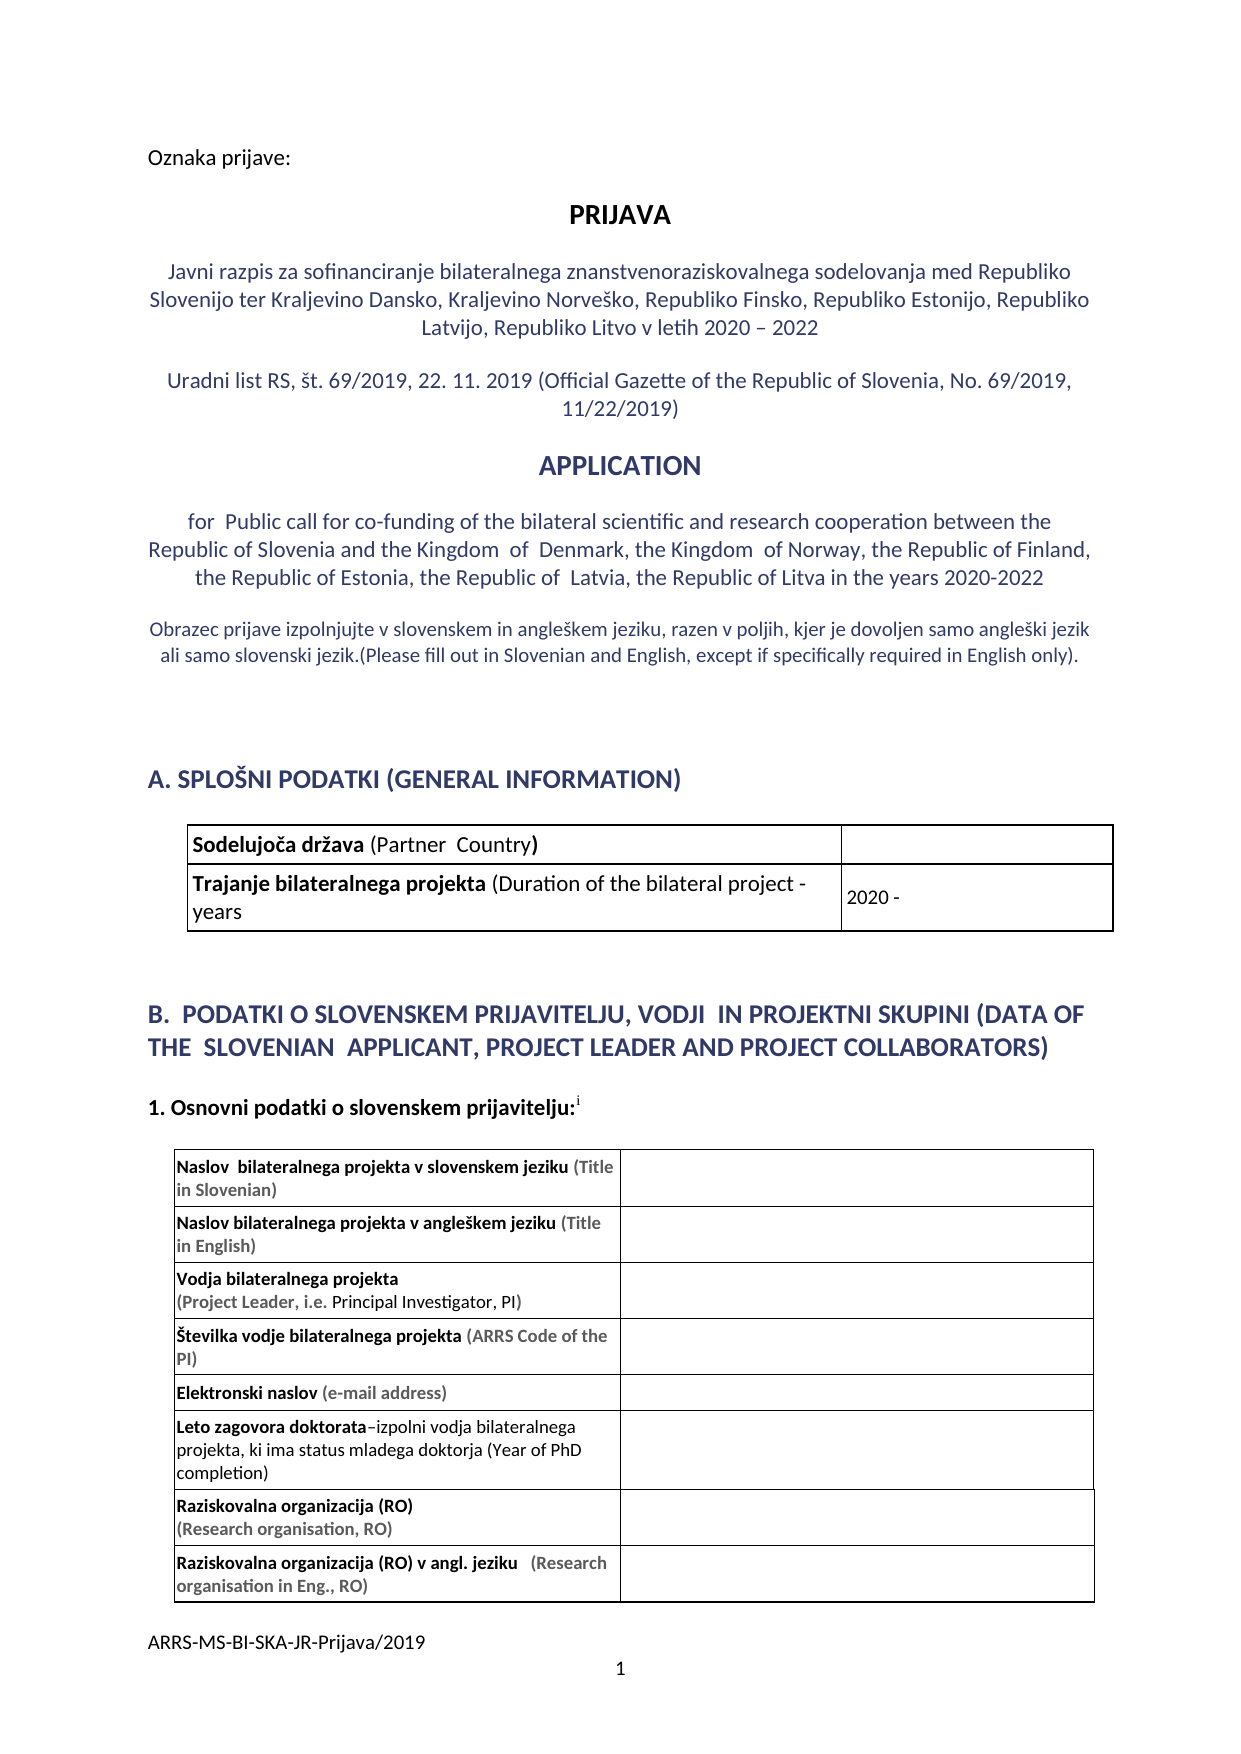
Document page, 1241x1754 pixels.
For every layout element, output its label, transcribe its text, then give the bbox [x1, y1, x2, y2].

table_cell Raziskovalna organizacija (RO) (Research organisation, RO) [175, 1490, 620, 1545]
text Obrazec prijave izpolnjujte v slovenskem in angleškem jeziku, razen v poljih, kjer je dovoljen samo angleški jezik ali samo slovenski jezik.(Please fill out in Slovenian and English, except if specifically required in English only). [148, 617, 1092, 696]
text Oznaka prijave: [148, 143, 1092, 171]
table_cell Elektronski naslov (e-mail address) [175, 1375, 620, 1410]
text APPLICATION [148, 447, 1092, 482]
table_cell [621, 1207, 1093, 1262]
table_header [621, 1150, 1093, 1206]
text 1. Osnovni podatki o slovenskem prijavitelju: [148, 1092, 1092, 1121]
text PRIJAVA [148, 196, 1092, 232]
table_header Naslov bilateralnega projekta v slovenskem jeziku (Title in Slovenian) [175, 1150, 620, 1206]
table_cell Številka vodje bilateralnega projekta (ARRS Code of the PI) [175, 1319, 620, 1374]
text B. PODATKI O SLOVENSKEM PRIJAVITELJU, VODJI IN PROJEKTNI SKUPINI (DATA OF THE SLOVENIAN APPLICANT, PROJECT LEADER AND PROJECT COLLABORATORS) [148, 997, 1092, 1092]
table_cell [621, 1263, 1093, 1318]
table_cell [621, 1546, 1094, 1601]
text for Public call for co-funding of the bilateral scientific and research cooperation between the Republic of Slovenia and the Kingdom of Denmark, the Kingdom of Norway, the Republic of Finland, the Republic of Estonia, the Republic of Latvia, the Republic of Litva in the years 2020-2022 [148, 507, 1092, 592]
table_cell [621, 1490, 1094, 1545]
table_cell Naslov bilateralnega projekta v angleškem jeziku (Title in English) [175, 1207, 620, 1262]
table_cell Leto zagovora doktorata–izpolni vodja bilateralnega projekta, ki ima status mladega doktorja (Year of PhD completion) [175, 1411, 620, 1489]
text Javni razpis za sofinanciranje bilateralnega znanstvenoraziskovalnega sodelovanja med Republiko Slovenijo ter Kraljevino Dansko, Kraljevino Norveško, Republiko Finsko, Republiko Estonijo, Republiko Latvijo, Republiko Litvo v letih 2020 – 2022 [148, 257, 1092, 341]
table_cell [621, 1375, 1093, 1410]
table_header Sodelujoča država (Partner Country) [188, 826, 841, 863]
table_cell Trajanje bilateralnega projekta (Duration of the bilateral project - years [188, 865, 841, 930]
text Uradni list RS, št. 69/2019, 22. 11. 2019 (Official Gazette of the Republic of Slovenia, No. 69/2019, 11/22/2019) [148, 366, 1092, 422]
table_cell [621, 1319, 1093, 1374]
table_cell Vodja bilateralnega projekta (Project Leader, i.e. Principal Investigator, PI) [175, 1263, 620, 1318]
text A. SPLOŠNI PODATKI (GENERAL INFORMATION) [148, 762, 1092, 824]
table_header [842, 826, 1112, 863]
table_cell Raziskovalna organizacija (RO) v angl. jeziku (Research organisation in Eng., RO) [175, 1546, 620, 1601]
table_cell [621, 1411, 1093, 1489]
table_cell 2020 - [842, 865, 1112, 930]
